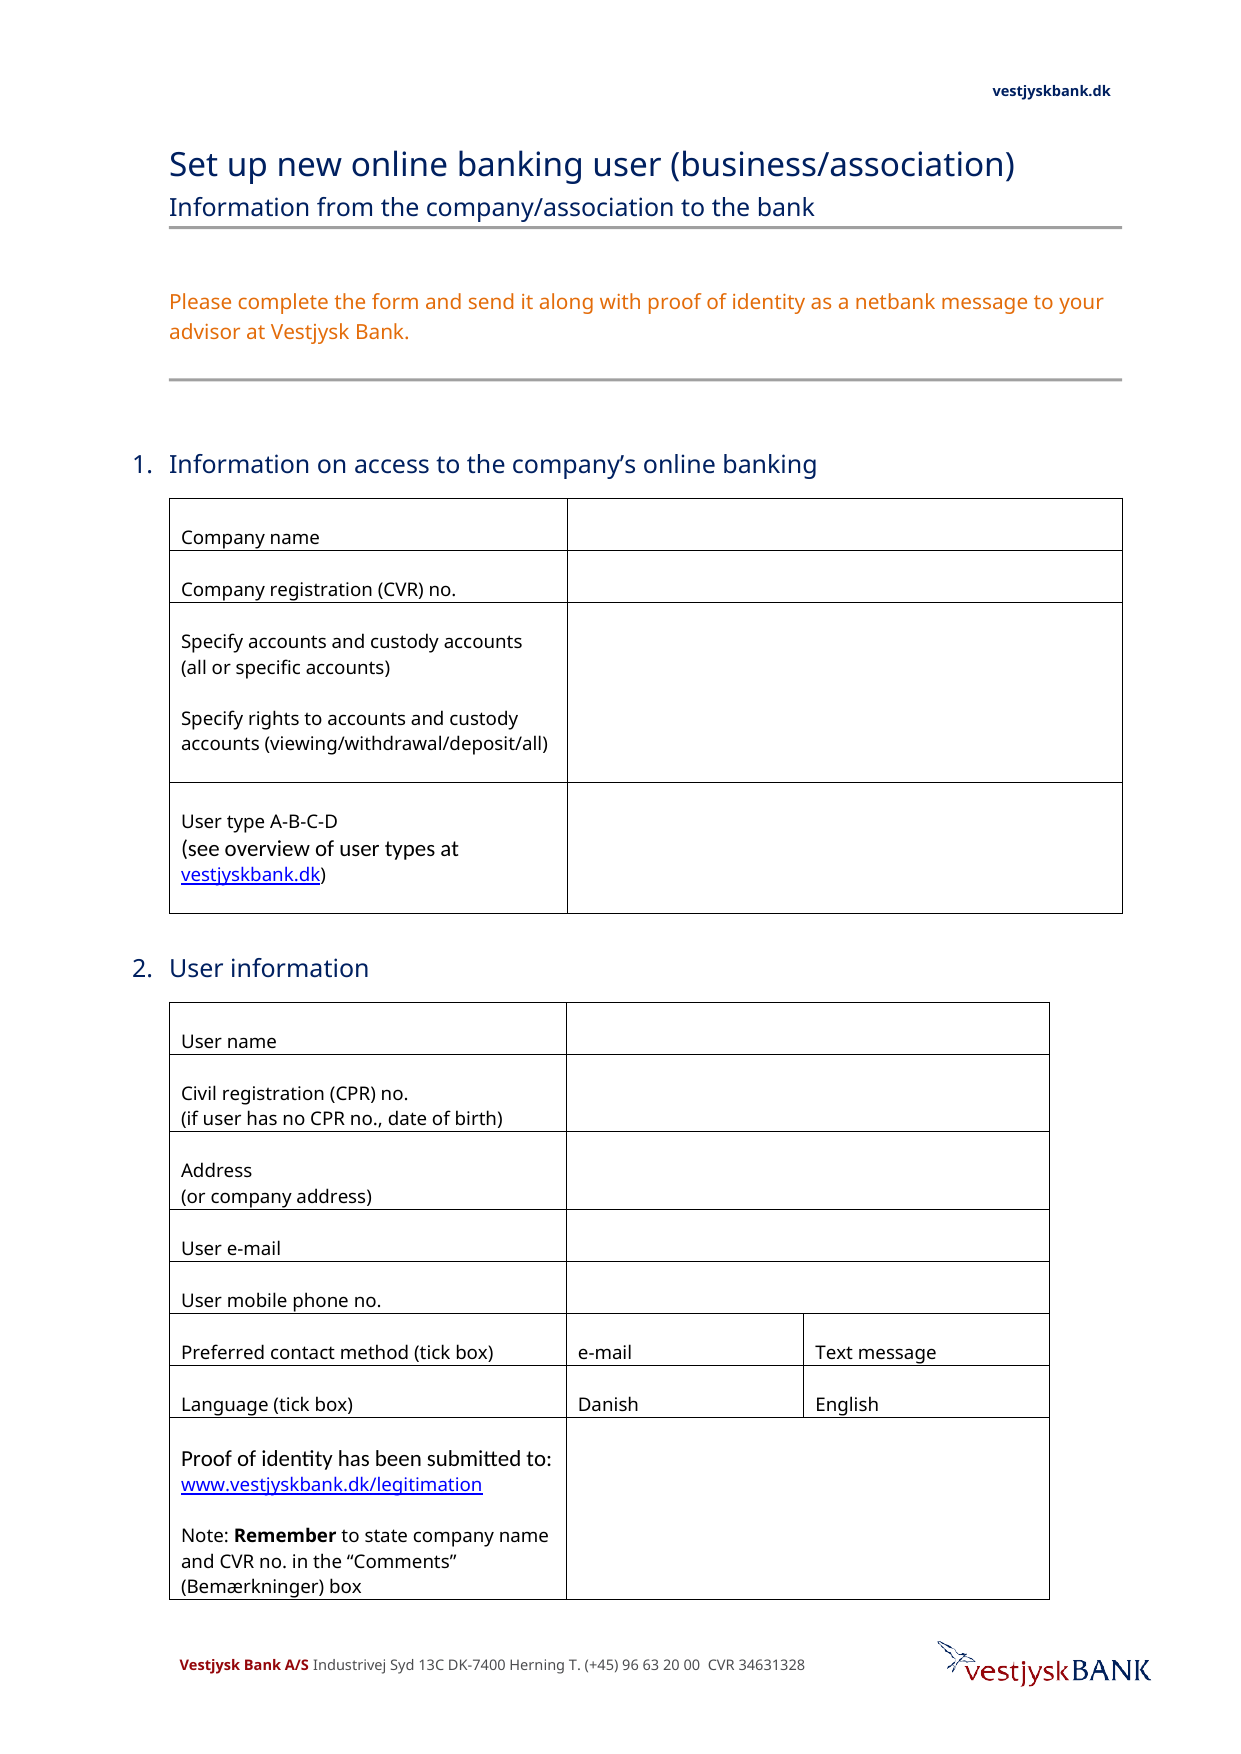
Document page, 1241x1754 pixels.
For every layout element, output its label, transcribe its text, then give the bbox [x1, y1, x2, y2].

table_cell [567, 1055, 1049, 1131]
table_cell Civil registration (CPR) no. (if user has no CPR no., date of birth) [170, 1055, 566, 1131]
table_cell Address (or company address) [170, 1132, 566, 1209]
table_cell User mobile phone no. [170, 1262, 566, 1313]
table_header [567, 1003, 1049, 1054]
table_header User name [170, 1003, 566, 1054]
picture [937, 1641, 1152, 1687]
list Information on access to the company’s online banking [132, 447, 1122, 481]
table_cell e-mail [567, 1314, 803, 1365]
table_cell [568, 551, 1122, 602]
table_cell Company registration (CVR) no. [170, 551, 567, 602]
table_header Company name [170, 499, 567, 550]
table_cell Specify accounts and custody accounts (all or specific accounts) Specify rights to accounts and custody accounts (viewing/withdrawal/deposit/all) [170, 603, 567, 782]
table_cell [170, 1418, 566, 1599]
table_cell User e-mail [170, 1210, 566, 1261]
table_cell User type A-B-C-D (see overview of user types at vestjyskbank.dk) [170, 783, 567, 913]
table_cell Language (tick box) [170, 1366, 566, 1417]
table_cell [567, 1262, 1049, 1313]
list User information [132, 951, 1122, 985]
table_cell Text message [804, 1314, 1049, 1365]
table_cell [567, 1418, 1049, 1599]
table_header [568, 499, 1122, 550]
table_cell [568, 783, 1122, 913]
table_cell [568, 603, 1122, 782]
table_cell Danish [567, 1366, 803, 1417]
table_cell English [804, 1366, 1049, 1417]
table_cell [567, 1210, 1049, 1261]
table_cell [567, 1132, 1049, 1209]
table_cell Preferred contact method (tick box) [170, 1314, 566, 1365]
